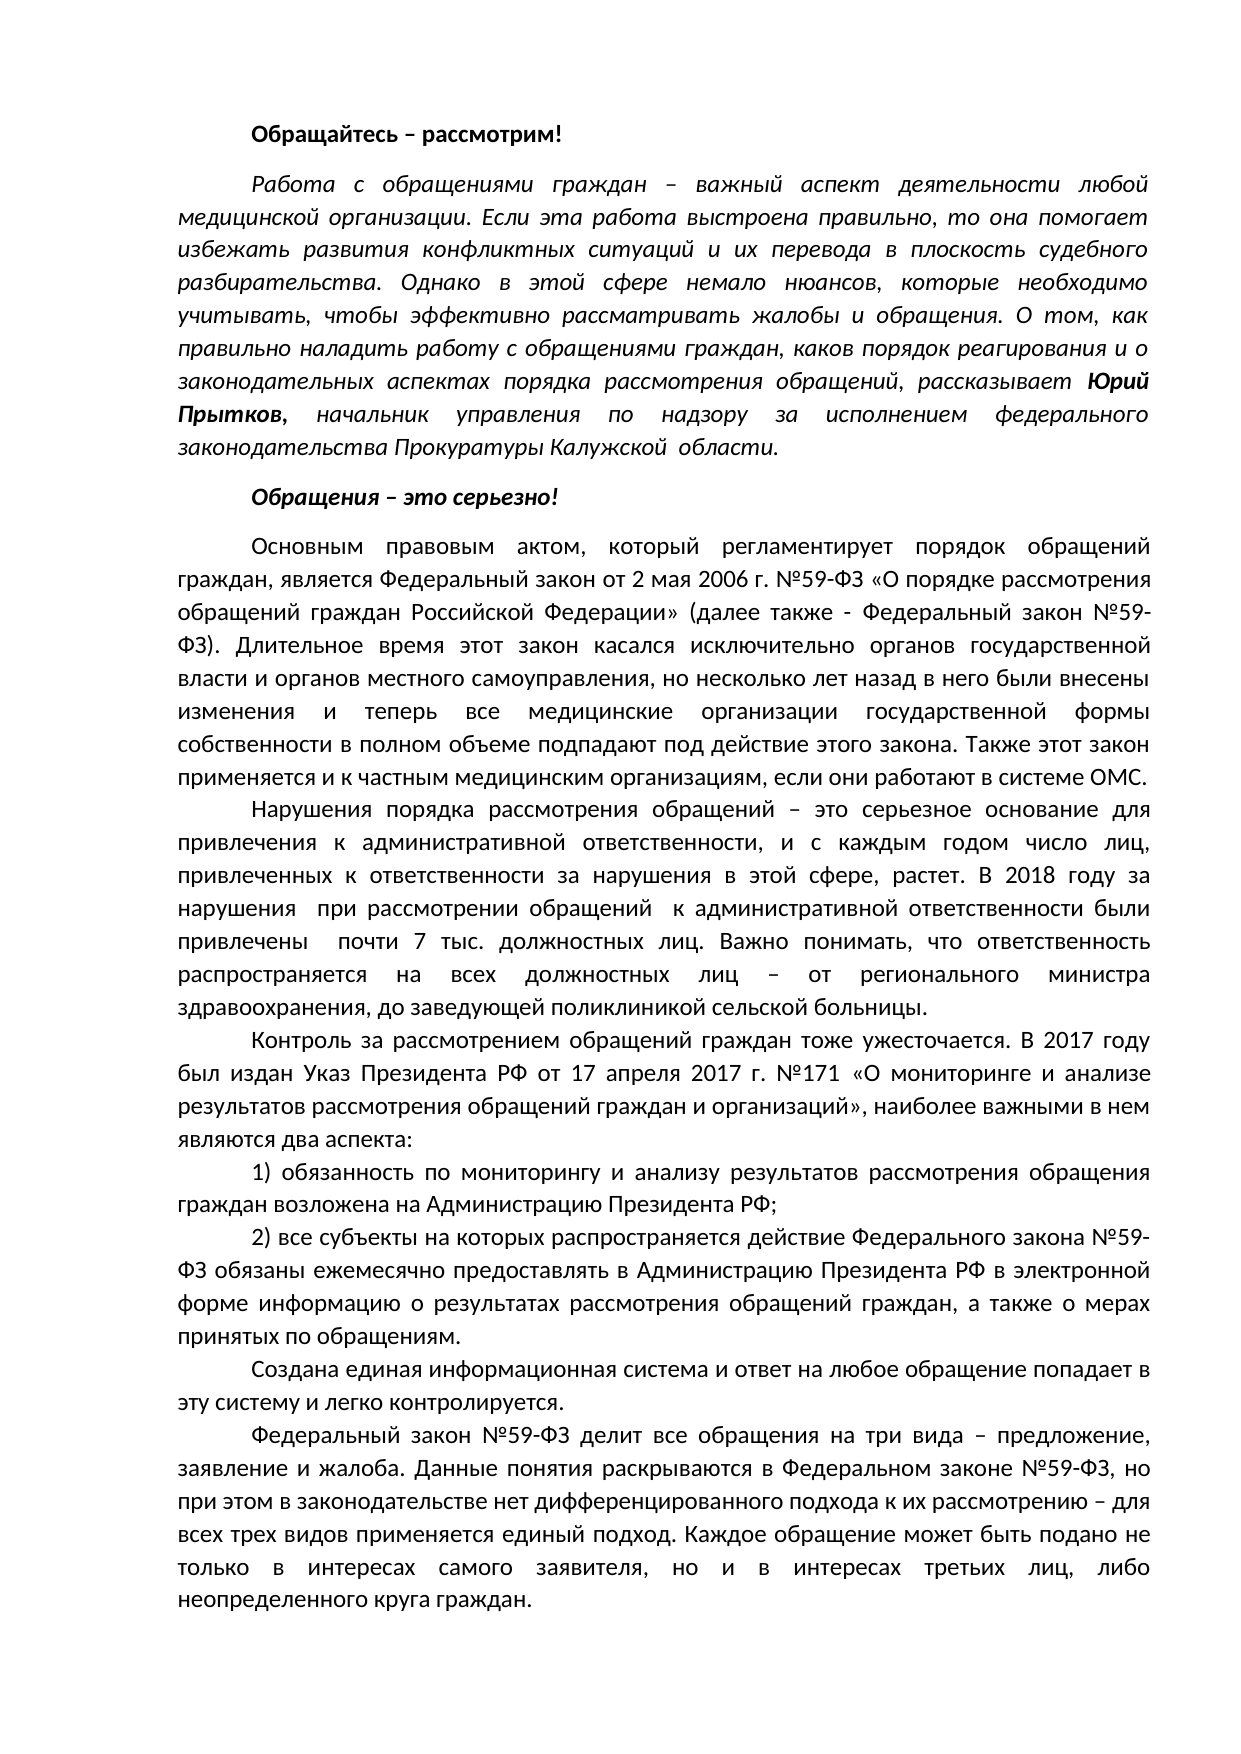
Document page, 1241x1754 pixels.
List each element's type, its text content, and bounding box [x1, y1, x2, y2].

text 2) все субъекты на которых распространяется действие Федерального закона №59-ФЗ обязаны ежемесячно предоставлять в Администрацию Президента РФ в электронной форме информацию о результатах рассмотрения обращений граждан, а также о мерах принятых по обращениям. [177, 1221, 1152, 1351]
text Создана единая информационная система и ответ на любое обращение попадает в эту систему и легко контролируется. [177, 1353, 1152, 1417]
text Основным правовым актом, который регламентирует порядок обращений граждан, является Федеральный закон от 2 мая 2006 г. №59-ФЗ «О порядке рассмотрения обращений граждан Российской Федерации» (далее также - Федеральный закон №59-ФЗ). Длительное время этот закон касался исключительно органов государственной власти и органов местного самоуправления, но несколько лет назад в него были внесены изменения и теперь все медицинские организации государственной формы собственности в полном объеме подпадают под действие этого закона. Также этот закон применяется и к частным медицинским организациям, если они работают в системе ОМС. [177, 530, 1152, 791]
text Работа с обращениями граждан – важный аспект деятельности любой медицинской организации. Если эта работа выстроена правильно, то она помогает избежать развития конфликтных ситуаций и их перевода в плоскость судебного разбирательства. Однако в этой сфере немало нюансов, которые необходимо учитывать, чтобы эффективно рассматривать жалобы и обращения. О том, как правильно наладить работу с обращениями граждан, каков порядок реагирования и о законодательных аспектах порядка рассмотрения обращений, рассказывает Юрий Прытков, начальник управления по надзору за исполнением федерального законодательства Прокуратуры Калужской области. [177, 168, 1152, 462]
text Федеральный закон №59-ФЗ делит все обращения на три вида – предложение, заявление и жалоба. Данные понятия раскрываются в Федеральном законе №59-ФЗ, но при этом в законодательстве нет дифференцированного подхода к их рассмотрению – для всех трех видов применяется единый подход. Каждое обращение может быть подано не только в интересах самого заявителя, но и в интересах третьих лиц, либо неопределенного круга граждан. [177, 1419, 1152, 1614]
text Обращайтесь – рассмотрим! [177, 118, 1152, 149]
text Нарушения порядка рассмотрения обращений – это серьезное основание для привлечения к административной ответственности, и с каждым годом число лиц, привлеченных к ответственности за нарушения в этой сфере, растет. В 2018 году за нарушения при рассмотрении обращений к административной ответственности были привлечены почти 7 тыс. должностных лиц. Важно понимать, что ответственность распространяется на всех должностных лиц – от регионального министра здравоохранения, до заведующей поликлиникой сельской больницы. [177, 793, 1152, 1022]
text Контроль за рассмотрением обращений граждан тоже ужесточается. В 2017 году был издан Указ Президента РФ от 17 апреля 2017 г. №171 «О мониторинге и анализе результатов рассмотрения обращений граждан и организаций», наиболее важными в нем являются два аспекта: [177, 1024, 1152, 1153]
text 1) обязанность по мониторингу и анализу результатов рассмотрения обращения граждан возложена на Администрацию Президента РФ; [177, 1156, 1152, 1219]
text Обращения – это серьезно! [177, 481, 1152, 511]
